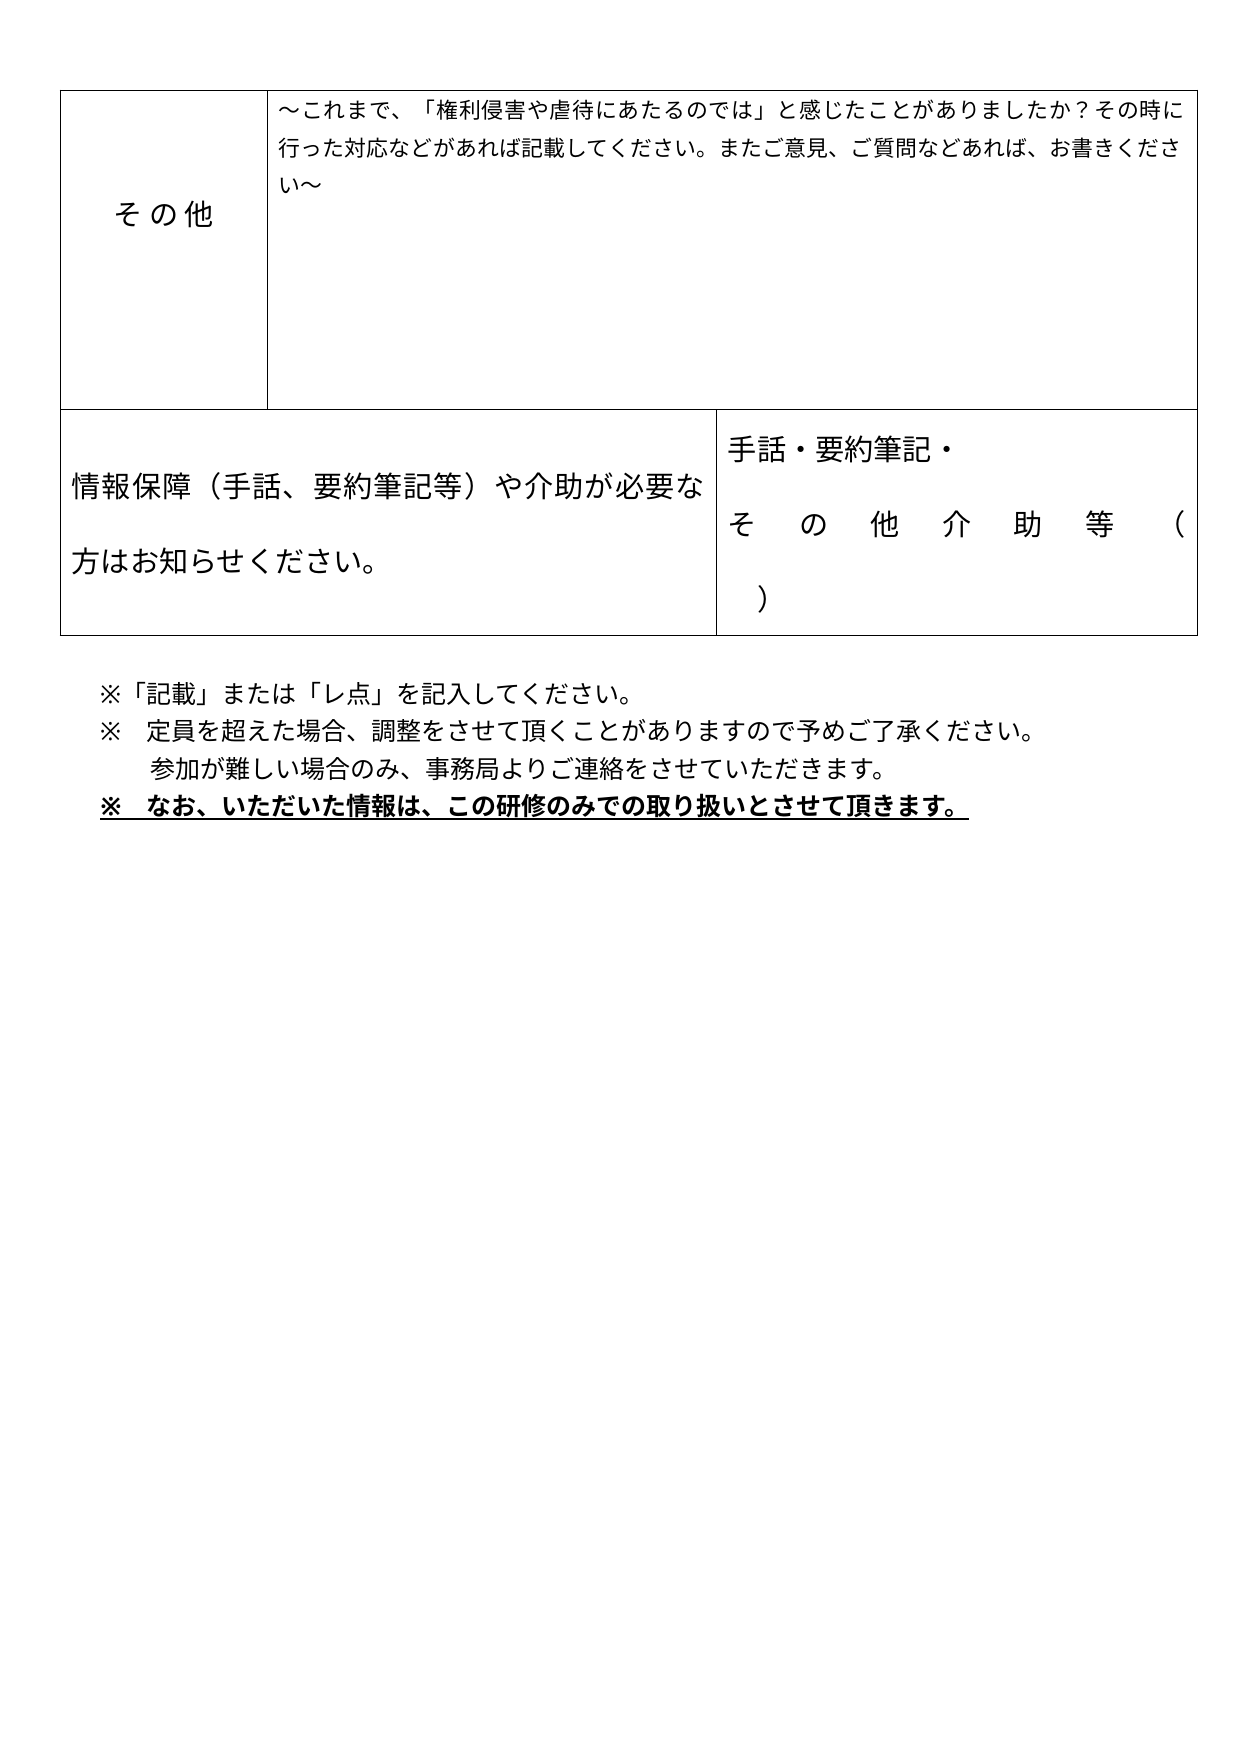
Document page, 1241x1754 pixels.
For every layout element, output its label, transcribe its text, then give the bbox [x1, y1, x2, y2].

text ※ 定員を超えた場合、調整をさせて頂くことがありますので予めご了承ください。 [75, 711, 1165, 749]
text ※「記載」または「レ点」を記入してください。 [75, 674, 1165, 711]
table_cell 手話・要約筆記・ その他介助等（ ） [717, 410, 1197, 635]
table_cell 情報保障（手話、要約筆記等）や介助が必要な方はお知らせください。 [61, 410, 716, 635]
table_cell ～これまで、「権利侵害や虐待にあたるのでは」と感じたことがありましたか？その時に行った対応などがあれば記載してください。またご意見、ご質問などあれば、お書きください～ [268, 91, 1197, 409]
text 参加が難しい場合のみ、事務局よりご連絡をさせていただきます。 [75, 749, 1165, 786]
text ※ なお、いただいた情報は、この研修のみでの取り扱いとさせて頂きます。 [75, 786, 1165, 824]
table_cell そ の 他 [61, 91, 267, 409]
